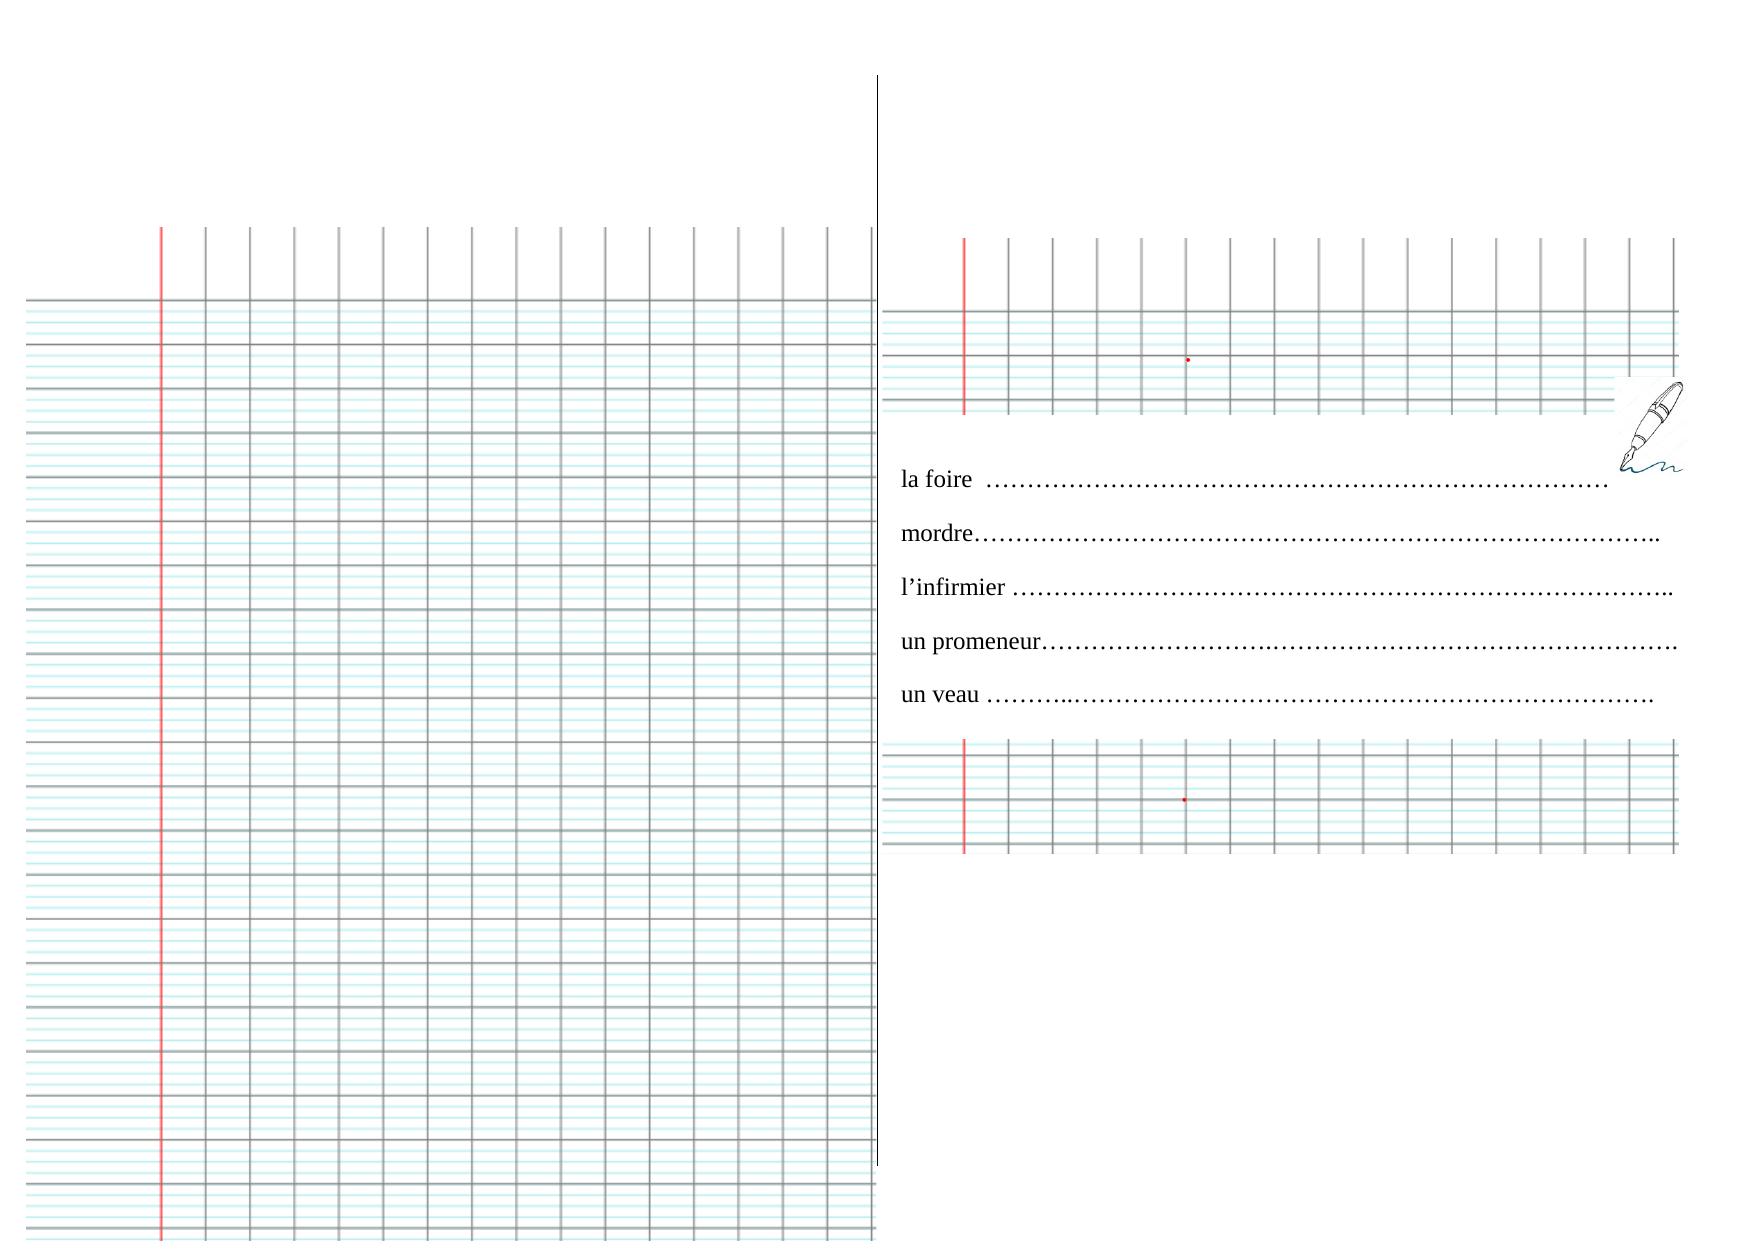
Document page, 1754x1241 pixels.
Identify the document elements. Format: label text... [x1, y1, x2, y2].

picture [882, 238, 1690, 478]
picture [26, 227, 877, 1241]
text un veau ………..……………………………………………………………. [901, 679, 1679, 708]
text un promeneur……………………….…………………………………………. [901, 626, 1679, 654]
text l’infirmier …………………………………………………………………….. [901, 572, 1679, 601]
picture [882, 739, 1679, 854]
text mordre……………………………………………………………………….. [901, 518, 1679, 547]
text la foire ………………………………………………………………… [901, 464, 1679, 493]
